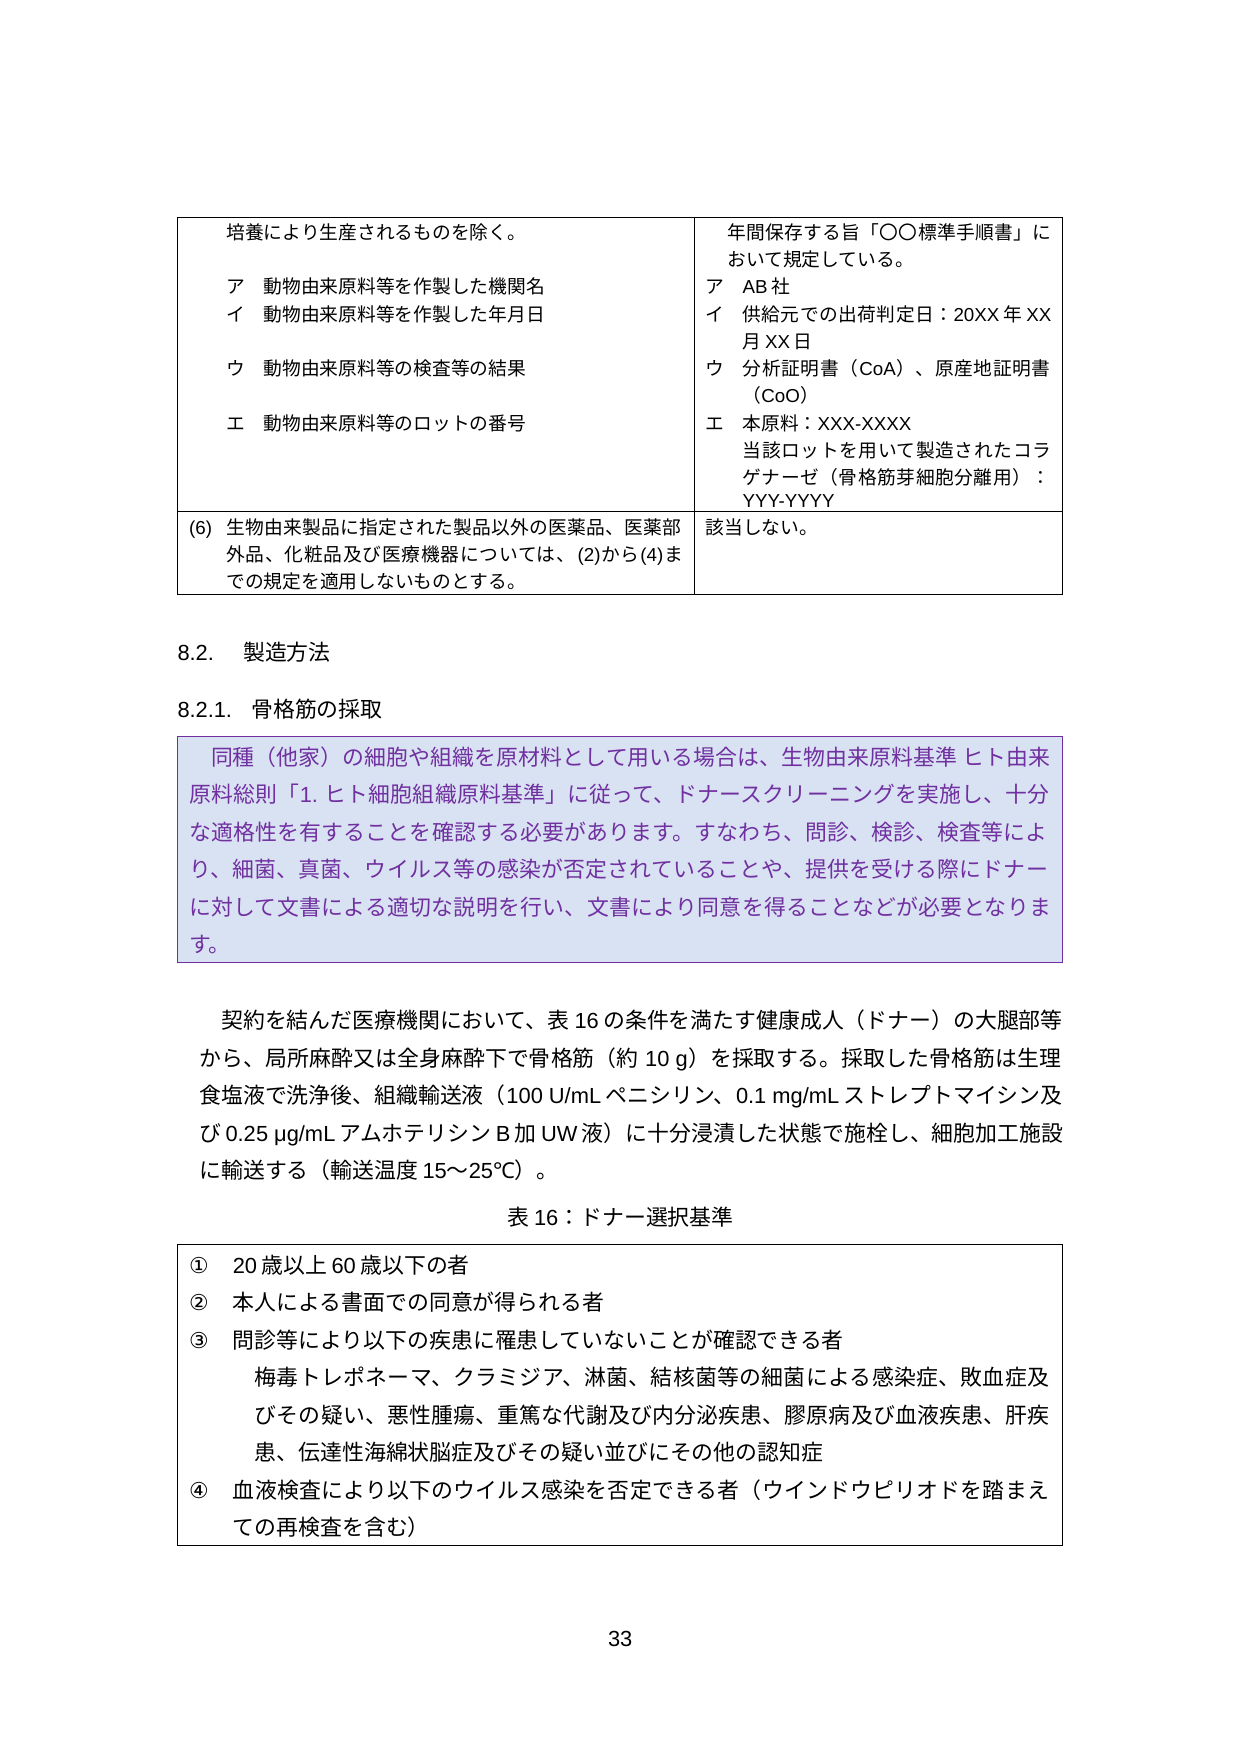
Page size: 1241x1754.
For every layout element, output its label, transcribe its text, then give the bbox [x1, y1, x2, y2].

table_cell エ 動物由来原料等のロットの番号 [178, 408, 694, 511]
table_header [178, 1245, 1062, 1545]
table_cell ア AB社 [695, 272, 1062, 299]
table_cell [178, 218, 694, 272]
table_cell ア 動物由来原料等を作製した機関名 [178, 272, 694, 299]
table_cell ウ 動物由来原料等の検査等の結果 [178, 354, 694, 408]
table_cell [695, 218, 1062, 272]
subtitle 骨格筋の採取 [177, 689, 1063, 726]
text 表 16：ドナー選択基準 [177, 1197, 1063, 1234]
table_cell エ 本原料：XXX-XXXX 当該ロットを用いて製造されたコラゲナーゼ（骨格筋芽細胞分離用）：YYY-YYYY [695, 408, 1062, 511]
table_cell イ 動物由来原料等を作製した年月日 [178, 299, 694, 354]
subtitle 製造方法 [177, 632, 1063, 670]
table_cell イ 供給元での出荷判定日：20XX年XX月XX日 [695, 299, 1062, 354]
table_header 同種（他家）の細胞や組織を原材料として用いる場合は、生物由来原料基準 ヒト由来原料総則「1. ヒト細胞組織原料基準」に従って、ドナースクリーニングを実施し、十分な適格性を有することを確認する必要があります。すなわち、問診、検診、検査等により、細菌、真菌、ウイルス等の感染が否定されていることや、提供を受ける際にドナーに対して文書による適切な説明を行い、文書により同意を得ることなどが必要となります。 [178, 737, 1062, 962]
table_cell 生物由来製品に指定された製品以外の医薬品、医薬部外品、化粧品及び医療機器については、(2)から(4)までの規定を適用しないものとする。 [178, 512, 694, 594]
list 契約を結んだ医療機関において、表 16の条件を満たす健康成人（ドナー）の大腿部等から、局所麻酔又は全身麻酔下で骨格筋（約10 g）を採取する。採取した骨格筋は生理食塩液で洗浄後、組織輸送液（100 U/mLペニシリン、0.1 mg/mLストレプトマイシン及び0.25 μg/mLアムホテリシンB加UW液）に十分浸漬した状態で施栓し、細胞加工施設に輸送する（輸送温度15～25℃）。 [199, 1000, 1063, 1188]
table_cell 該当しない。 [695, 512, 1062, 594]
table_cell ウ 分析証明書（CoA）、原産地証明書（CoO） [695, 354, 1062, 408]
